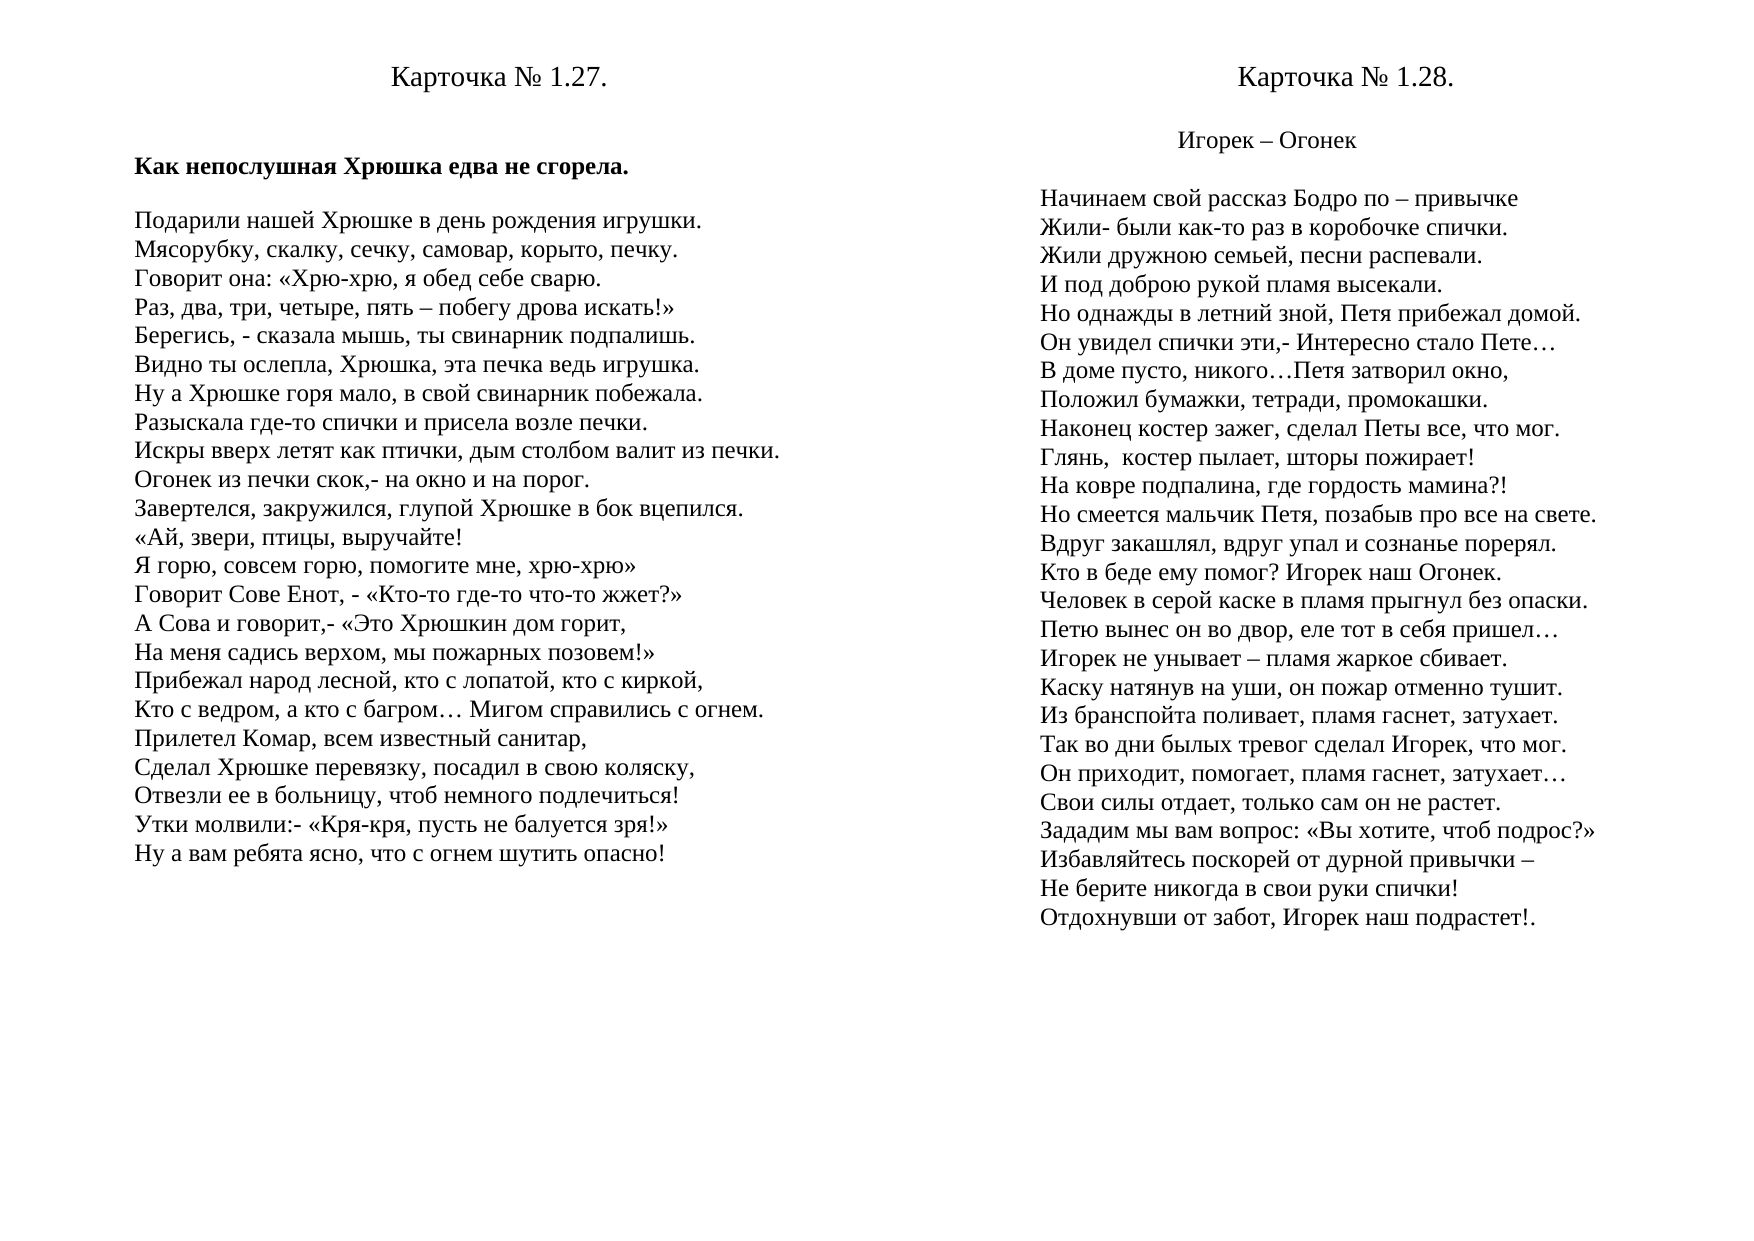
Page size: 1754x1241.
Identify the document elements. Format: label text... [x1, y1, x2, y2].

text Огонек из печки скок,- на окно и на порог. [75, 464, 848, 493]
text Жили- были как-то раз в коробочке спички. [1040, 212, 1695, 241]
text Каску натянув на уши, он пожар отменно тушит. [1040, 672, 1695, 701]
text Прилетел Комар, всем известный санитар, [75, 723, 848, 752]
text Жили дружною семьей, песни распевали. [1040, 241, 1695, 269]
text И под доброю рукой пламя высекали. [1040, 269, 1695, 298]
text Но однажды в летний зной, Петя прибежал домой. [1040, 298, 1695, 327]
text Но смеется мальчик Петя, позабыв про все на свете. [1040, 499, 1695, 528]
text Отдохнувши от забот, Игорек наш подрастет!. [1040, 902, 1695, 931]
text Избавляйтесь поскорей от дурной привычки – [1040, 844, 1695, 873]
text Мясорубку, скалку, сечку, самовар, корыто, печку. [75, 234, 848, 263]
text Подарили нашей Хрюшке в день рождения игрушки. [75, 205, 848, 234]
text Отвезли ее в больницу, чтоб немного подлечиться! [75, 780, 848, 809]
text Разыскала где-то спички и присела возле печки. [75, 407, 848, 435]
text Берегись, - сказала мышь, ты свинарник подпалишь. [75, 320, 848, 349]
text Ну а вам ребята ясно, что с огнем шутить опасно! [75, 838, 848, 867]
text Наконец костер зажег, сделал Петы все, что мог. [1040, 413, 1695, 442]
text Он увидел спички эти,- Интересно стало Пете… [1040, 327, 1695, 356]
text Утки молвили:- «Кря-кря, пусть не балуется зря!» [75, 809, 848, 838]
text Глянь, костер пылает, шторы пожирает! [1040, 442, 1695, 471]
text Свои силы отдает, только сам он не растет. [1040, 787, 1695, 816]
text На меня садись верхом, мы пожарных позовем!» [75, 637, 848, 665]
text Кто в беде ему помог? Игорек наш Огонек. [1040, 557, 1695, 586]
text Ну а Хрюшке горя мало, в свой свинарник побежала. [75, 378, 848, 407]
list Карточка № 1.27. [150, 59, 848, 93]
text Видно ты ослепла, Хрюшка, эта печка ведь игрушка. [75, 349, 848, 378]
text Искры вверх летят как птички, дым столбом валит из печки. [75, 435, 848, 464]
text «Ай, звери, птицы, выручайте! [75, 522, 848, 550]
text Игорек – Огонек [1040, 126, 1695, 154]
text Говорит Сове Енот, - «Кто-то где-то что-то жжет?» [75, 579, 848, 608]
text Завертелся, закружился, глупой Хрюшке в бок вцепился. [75, 493, 848, 522]
text Я горю, совсем горю, помогите мне, хрю-хрю» [75, 550, 848, 579]
text Положил бумажки, тетради, промокашки. [1040, 384, 1695, 413]
text А Сова и говорит,- «Это Хрюшкин дом горит, [75, 608, 848, 637]
text Как непослушная Хрюшка едва не сгорела. [75, 151, 848, 180]
text Он приходит, помогает, пламя гаснет, затухает… [1040, 758, 1695, 787]
text Прибежал народ лесной, кто с лопатой, кто с киркой, [75, 665, 848, 694]
text Говорит она: «Хрю-хрю, я обед себе сварю. [75, 263, 848, 292]
text Человек в серой каске в пламя прыгнул без опаски. [1040, 586, 1695, 614]
text Петю вынес он во двор, еле тот в себя пришел… [1040, 614, 1695, 643]
text Зададим мы вам вопрос: «Вы хотите, чтоб подрос?» [1040, 816, 1695, 844]
text В доме пусто, никого…Петя затворил окно, [1040, 356, 1695, 384]
text На ковре подпалина, где гордость мамина?! [1040, 471, 1695, 499]
text Так во дни былых тревог сделал Игорек, что мог. [1040, 729, 1695, 758]
text Раз, два, три, четыре, пять – побегу дрова искать!» [75, 292, 848, 320]
text Игорек не унывает – пламя жаркое сбивает. [1040, 643, 1695, 672]
text Начинаем свой рассказ Бодро по – привычке [1040, 183, 1695, 212]
text Вдруг закашлял, вдруг упал и сознанье порерял. [1040, 528, 1695, 557]
text Кто с ведром, а кто с багром… Мигом справились с огнем. [75, 694, 848, 723]
text Из бранспойта поливает, пламя гаснет, затухает. [1040, 701, 1695, 729]
list Карточка № 1.28. [997, 59, 1695, 93]
text Не берите никогда в свои руки спички! [1040, 873, 1695, 902]
text Сделал Хрюшке перевязку, посадил в свою коляску, [75, 752, 848, 780]
